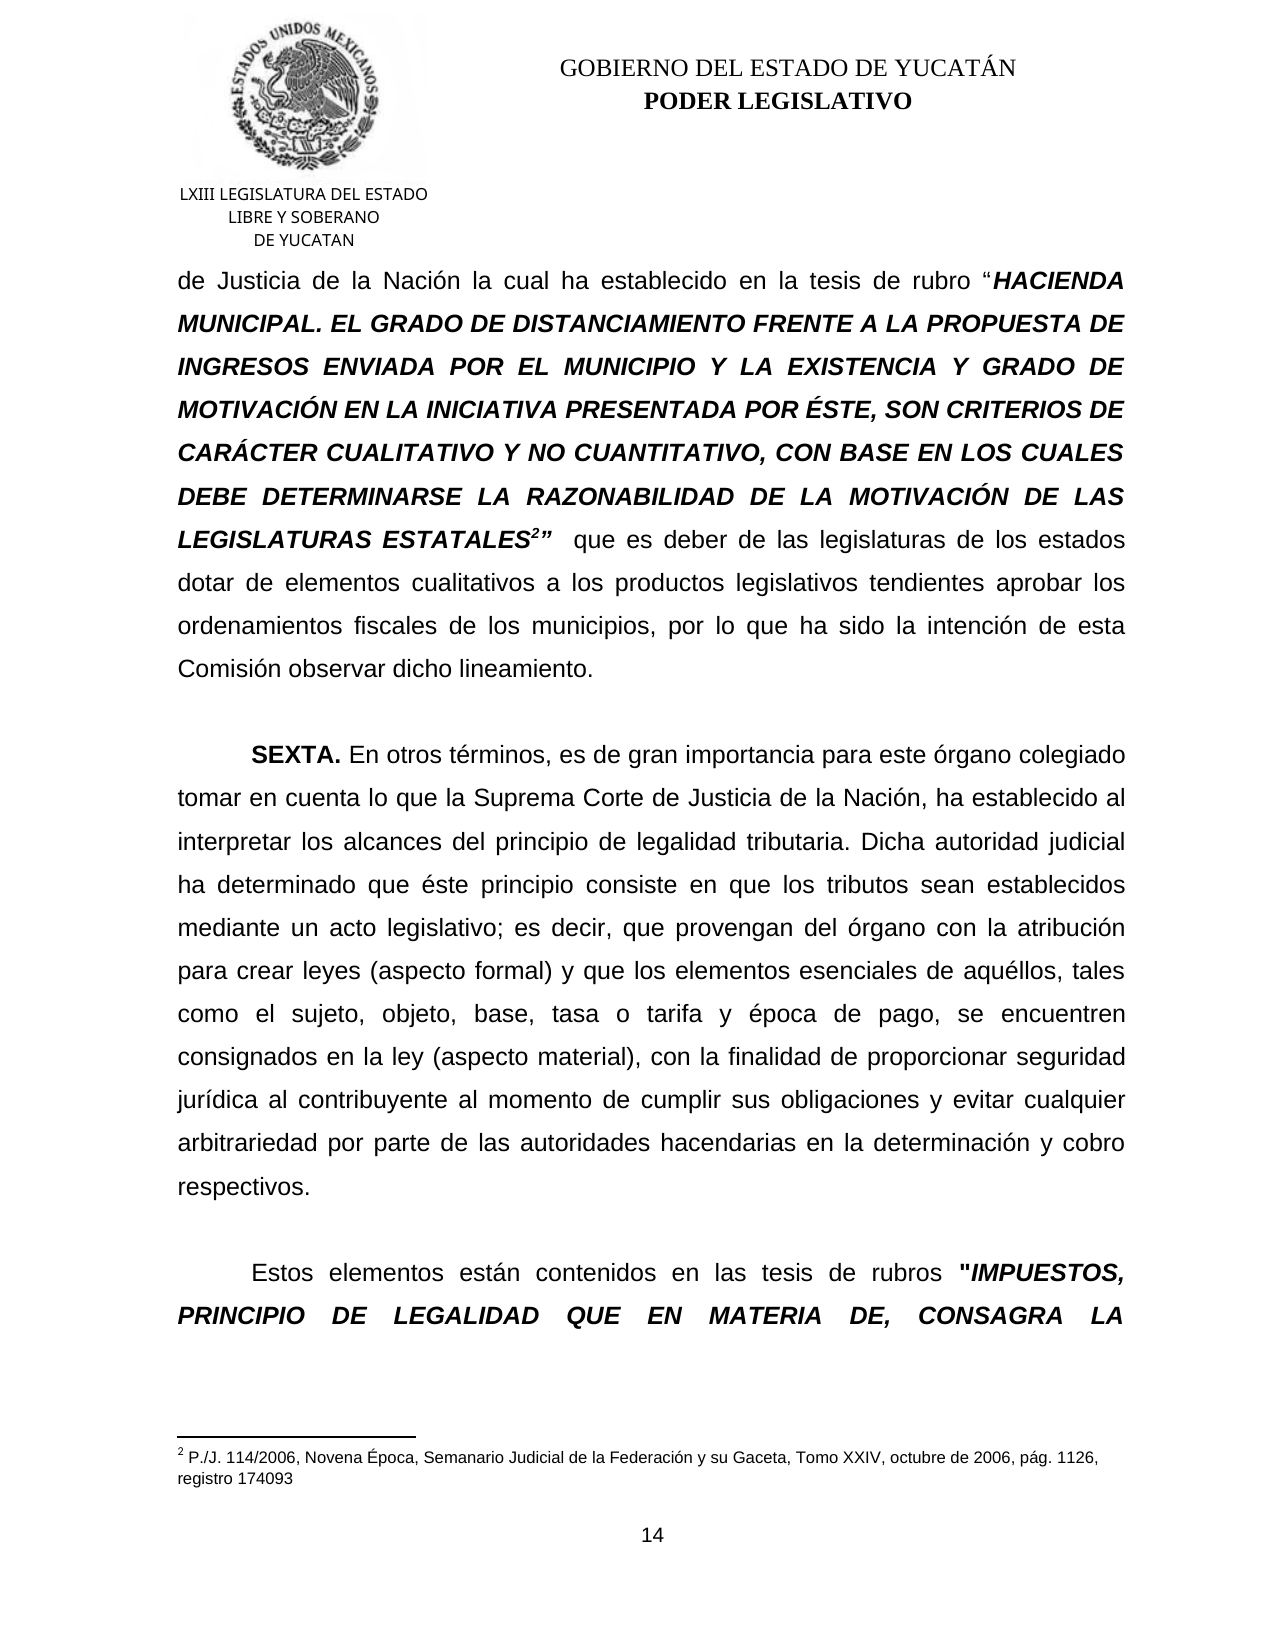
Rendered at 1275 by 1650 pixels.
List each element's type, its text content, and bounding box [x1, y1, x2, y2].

picture [184, 14, 429, 185]
text SEXTA. En otros términos, es de gran importancia para este órgano colegiado tomar en cuenta lo que la Suprema Corte de Justicia de la Nación, ha establecido al interpretar los alcances del principio de legalidad tributaria. Dicha autoridad judicial ha determinado que éste principio consiste en que los tributos sean establecidos mediante un acto legislativo; es decir, que provengan del órgano con la atribución para crear leyes (aspecto formal) y que los elementos esenciales de aquéllos, tales como el sujeto, objeto, base, tasa o tarifa y época de pago, se encuentren consignados en la ley (aspecto material), con la finalidad de proporcionar seguridad jurídica al contribuyente al momento de cumplir sus obligaciones y evitar cualquier arbitrariedad por parte de las autoridades hacendarias en la determinación y cobro respectivos. [177, 740, 1127, 1200]
